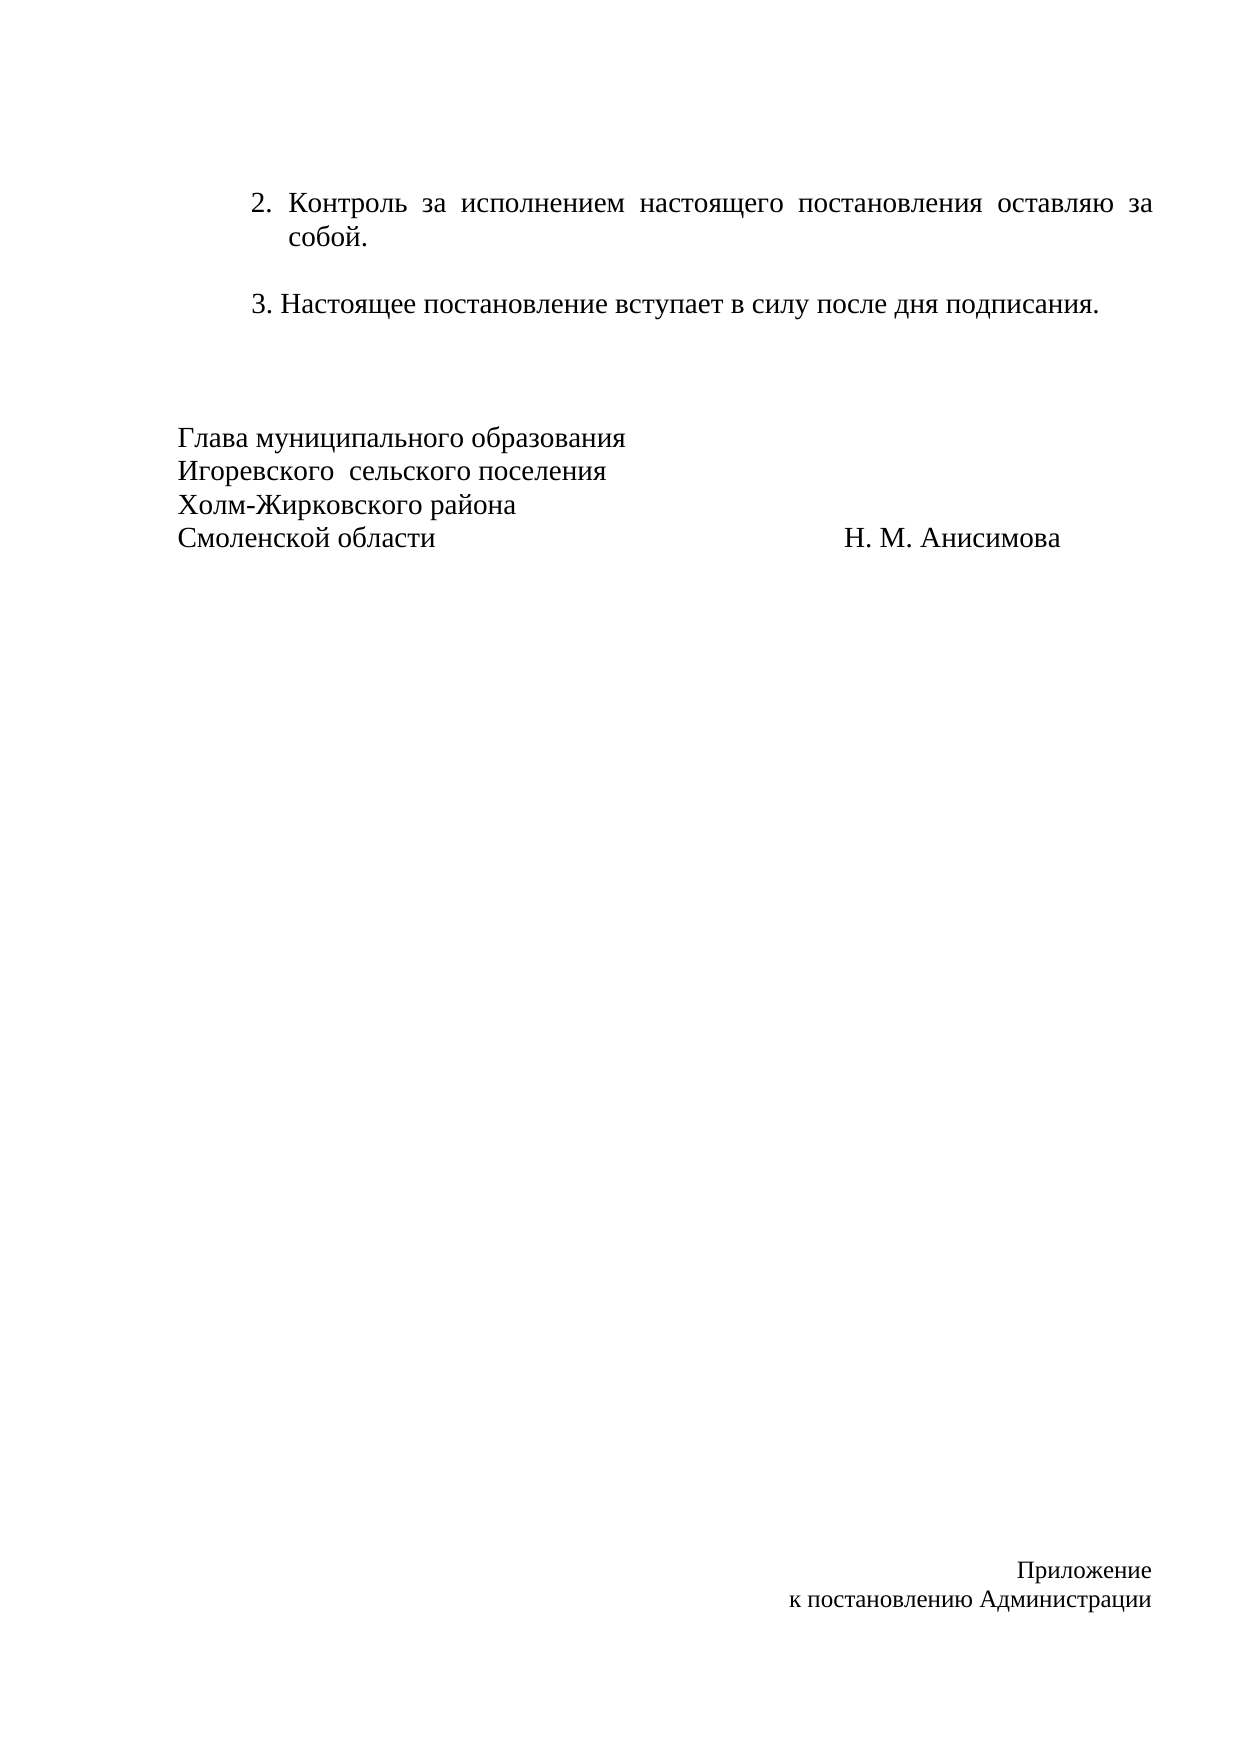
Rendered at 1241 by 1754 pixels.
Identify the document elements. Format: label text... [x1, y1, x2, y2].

text Игоревского сельского поселения [177, 453, 1154, 487]
text Приложение [177, 1556, 1152, 1584]
text к постановлению Администрации [177, 1584, 1152, 1613]
list Контроль за исполнением настоящего постановления оставляю за собой. [251, 185, 1154, 252]
text Смоленской области Н. М. Анисимова [177, 521, 1154, 554]
text Глава муниципального образования [177, 420, 1154, 453]
text Холм-Жирковского района [177, 487, 1154, 521]
text 3. Настоящее постановление вступает в силу после дня подписания. [177, 286, 1154, 319]
